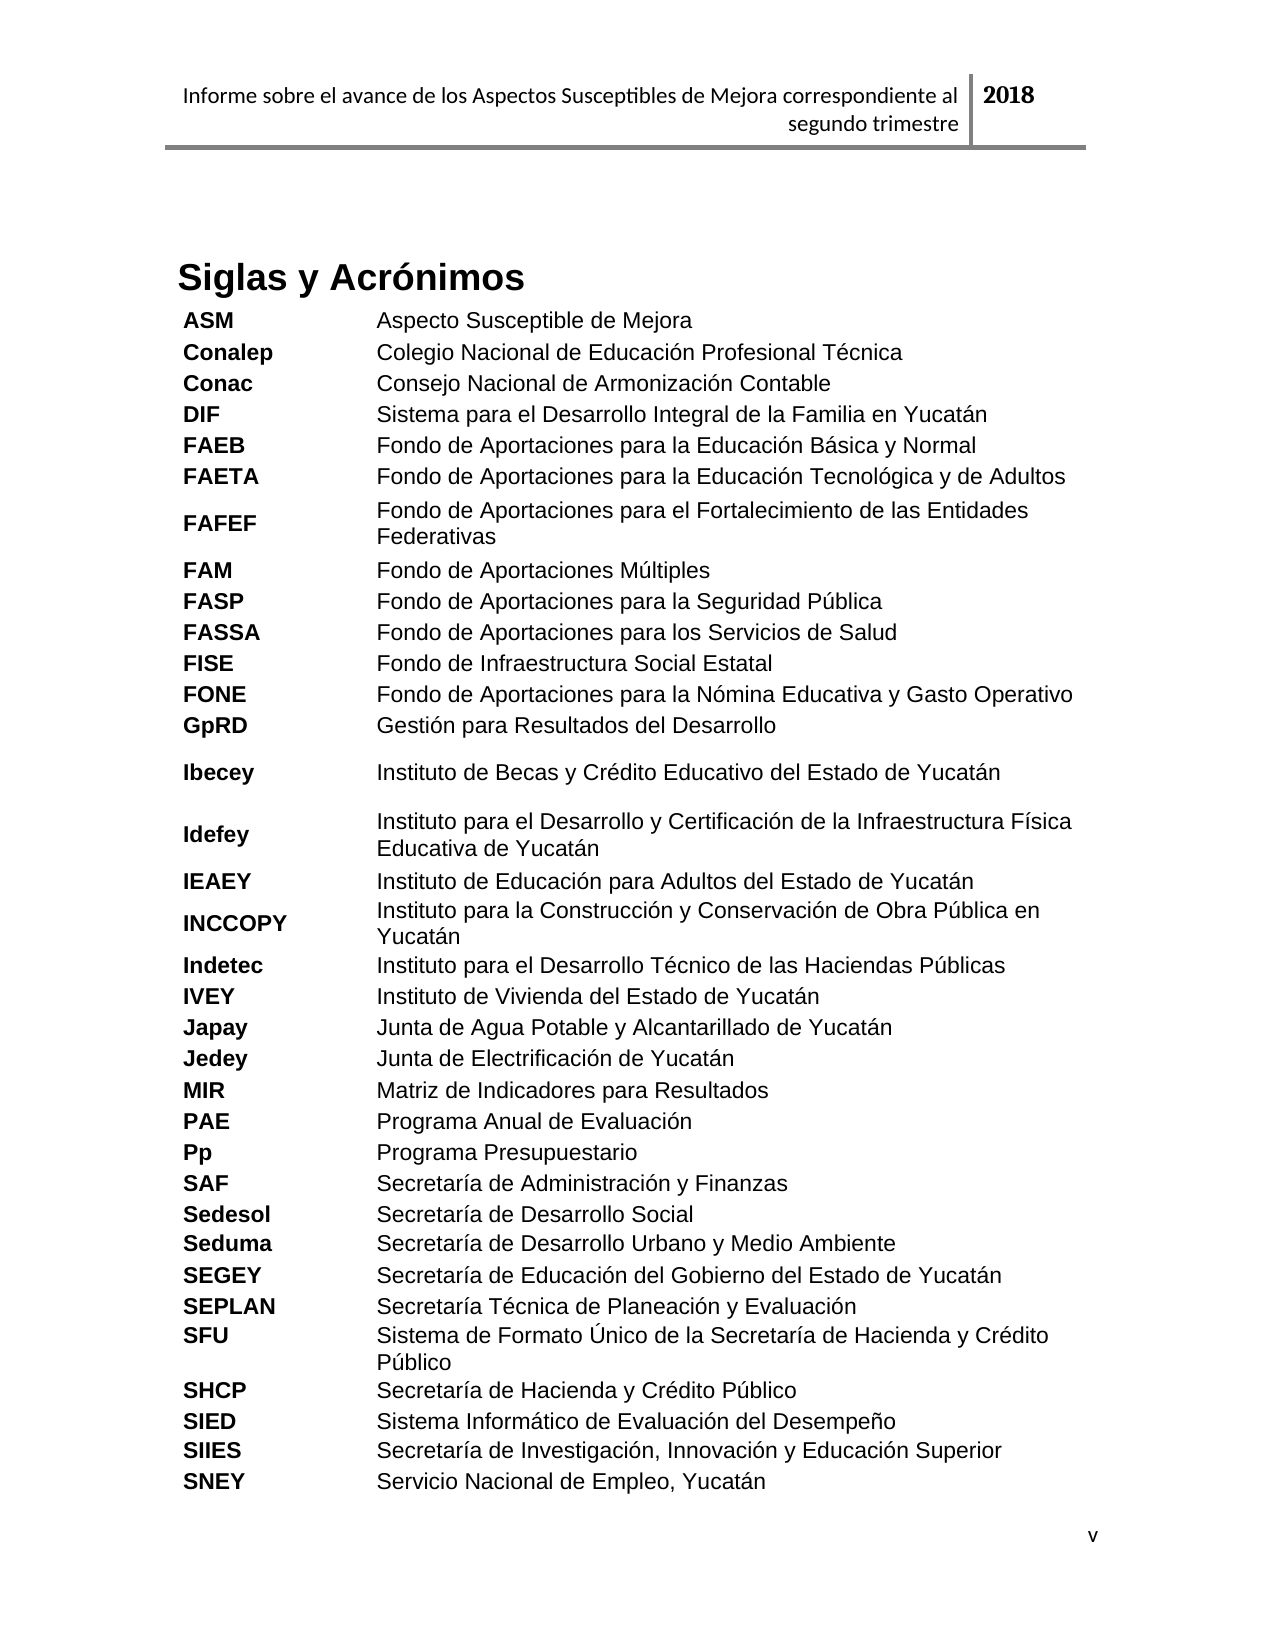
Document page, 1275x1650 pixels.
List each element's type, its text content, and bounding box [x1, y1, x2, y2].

table_cell Japay [176, 1012, 369, 1043]
table_cell Fondo de Aportaciones para los Servicios de Salud [369, 617, 1093, 648]
table_cell FONE [176, 679, 369, 710]
table_cell FISE [176, 648, 369, 679]
table_cell Seduma [176, 1230, 369, 1260]
table_cell SIED [176, 1406, 369, 1437]
table_cell IVEY [176, 981, 369, 1012]
table_cell Secretaría de Desarrollo Social [369, 1199, 1093, 1230]
table_header Aspecto Susceptible de Mejora [369, 305, 1093, 336]
table_cell Conac [176, 368, 369, 398]
table_cell Jedey [176, 1043, 369, 1074]
table_cell Junta de Agua Potable y Alcantarillado de Yucatán [369, 1012, 1093, 1043]
table_cell Idefey [176, 804, 369, 866]
table_cell MIR [176, 1074, 369, 1105]
table_cell Secretaría de Hacienda y Crédito Público [369, 1375, 1093, 1406]
table_cell Sistema para el Desarrollo Integral de la Familia en Yucatán [369, 399, 1093, 430]
table_cell Fondo de Aportaciones para la Nómina Educativa y Gasto Operativo [369, 679, 1093, 710]
table_cell PAE [176, 1105, 369, 1136]
table_cell FAM [176, 554, 369, 585]
table_cell Secretaría de Educación del Gobierno del Estado de Yucatán [369, 1260, 1093, 1291]
table_cell SNEY [176, 1468, 369, 1499]
table_cell INCCOPY [176, 897, 369, 949]
table_cell Programa Presupuestario [369, 1136, 1093, 1168]
table_cell DIF [176, 399, 369, 430]
table_cell SHCP [176, 1375, 369, 1406]
table_cell Junta de Electrificación de Yucatán [369, 1043, 1093, 1074]
table_cell SEGEY [176, 1260, 369, 1291]
table_cell FASP [176, 585, 369, 617]
table_cell FAEB [176, 430, 369, 461]
table_cell SEPLAN [176, 1291, 369, 1322]
table_cell Pp [176, 1136, 369, 1168]
table_cell Fondo de Aportaciones para la Educación Básica y Normal [369, 430, 1093, 461]
table_cell Fondo de Aportaciones Múltiples [369, 554, 1093, 585]
table_cell FAFEF [176, 492, 369, 554]
table_cell Instituto para la Construcción y Conservación de Obra Pública en Yucatán [369, 897, 1093, 949]
table_cell Fondo de Aportaciones para el Fortalecimiento de las Entidades Federativas [369, 492, 1093, 554]
table_cell Instituto para el Desarrollo Técnico de las Haciendas Públicas [369, 950, 1093, 981]
table_cell Conalep [176, 336, 369, 367]
table_cell Sistema de Formato Único de la Secretaría de Hacienda y Crédito Público [369, 1322, 1093, 1375]
table_cell Secretaría de Desarrollo Urbano y Medio Ambiente [369, 1230, 1093, 1260]
table_cell Sistema Informático de Evaluación del Desempeño [369, 1406, 1093, 1437]
table_cell Secretaría Técnica de Planeación y Evaluación [369, 1291, 1093, 1322]
table_cell FASSA [176, 617, 369, 648]
table_cell Matriz de Indicadores para Resultados [369, 1074, 1093, 1105]
table_cell Indetec [176, 950, 369, 981]
table_cell Secretaría de Investigación, Innovación y Educación Superior [369, 1437, 1093, 1468]
table_cell Servicio Nacional de Empleo, Yucatán [369, 1468, 1093, 1499]
table_cell Secretaría de Administración y Finanzas [369, 1168, 1093, 1199]
table_cell GpRD [176, 710, 369, 741]
table_cell Ibecey [176, 741, 369, 803]
table_cell IEAEY [176, 866, 369, 897]
table_cell Sedesol [176, 1199, 369, 1230]
table_cell Fondo de Aportaciones para la Educación Tecnológica y de Adultos [369, 461, 1093, 492]
table_cell Consejo Nacional de Armonización Contable [369, 368, 1093, 398]
table_cell FAETA [176, 461, 369, 492]
table_cell Fondo de Infraestructura Social Estatal [369, 648, 1093, 679]
table_header ASM [176, 305, 369, 336]
table_cell Programa Anual de Evaluación [369, 1105, 1093, 1136]
table_cell SFU [176, 1322, 369, 1375]
table_cell SAF [176, 1168, 369, 1199]
table_cell Colegio Nacional de Educación Profesional Técnica [369, 336, 1093, 367]
table_cell Gestión para Resultados del Desarrollo [369, 710, 1093, 741]
table_cell Instituto de Vivienda del Estado de Yucatán [369, 981, 1093, 1012]
table_cell Instituto de Becas y Crédito Educativo del Estado de Yucatán [369, 741, 1093, 803]
table_cell SIIES [176, 1437, 369, 1468]
table_cell Instituto de Educación para Adultos del Estado de Yucatán [369, 866, 1093, 897]
subtitle Siglas y Acrónimos [177, 256, 1098, 299]
table_cell Instituto para el Desarrollo y Certificación de la Infraestructura Física Educativa de Yucatán [369, 804, 1093, 866]
table_cell Fondo de Aportaciones para la Seguridad Pública [369, 585, 1093, 617]
